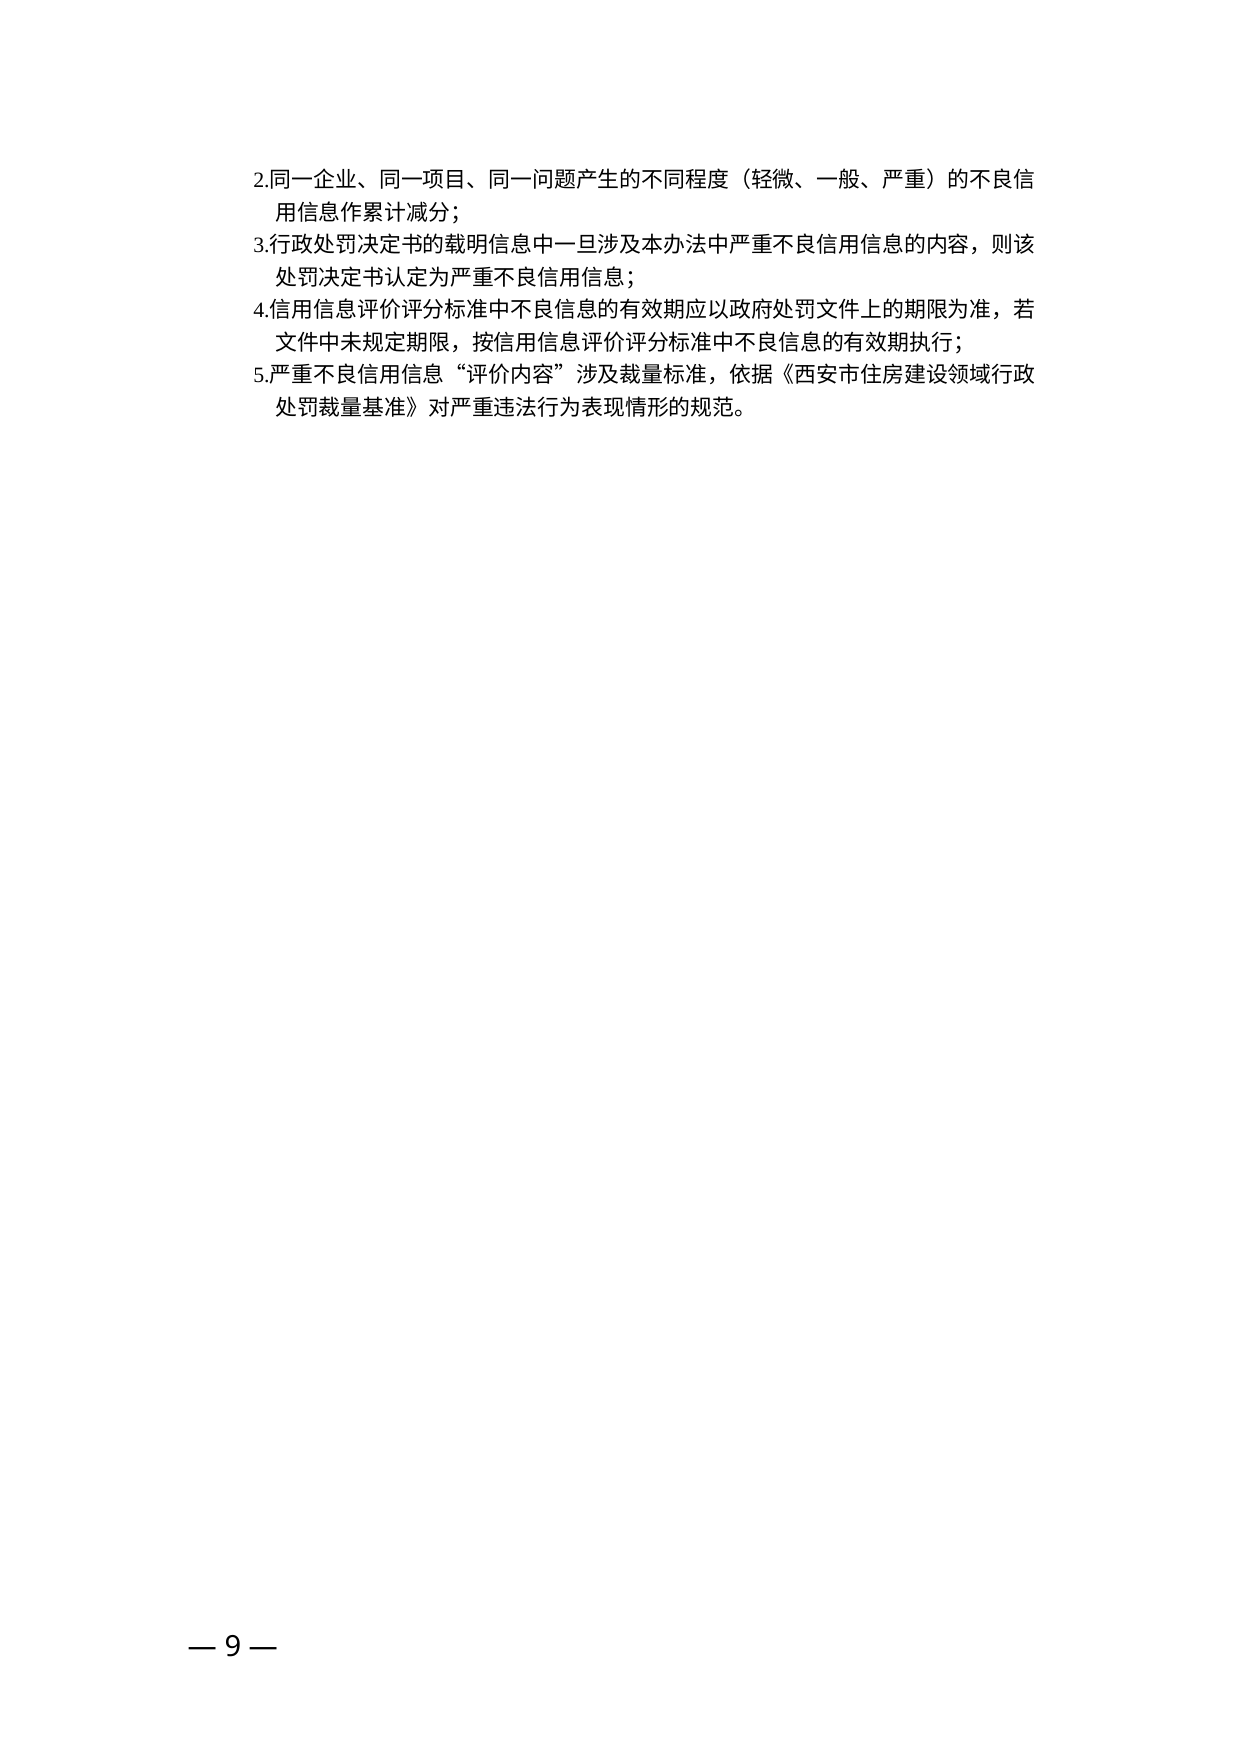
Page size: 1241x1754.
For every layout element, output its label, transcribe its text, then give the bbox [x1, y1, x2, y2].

text 4.信用信息评价评分标准中不良信息的有效期应以政府处罚文件上的期限为准，若文件中未规定期限，按信用信息评价评分标准中不良信息的有效期执行； [253, 292, 1053, 357]
text 3.行政处罚决定书的载明信息中一旦涉及本办法中严重不良信用信息的内容，则该处罚决定书认定为严重不良信用信息； [253, 227, 1053, 292]
text 5.严重不良信用信息“评价内容”涉及裁量标准，依据《西安市住房建设领域行政处罚裁量基准》对严重违法行为表现情形的规范。 [253, 357, 1053, 422]
text 2.同一企业、同一项目、同一问题产生的不同程度（轻微、一般、严重）的不良信用信息作累计减分； [253, 162, 1053, 227]
